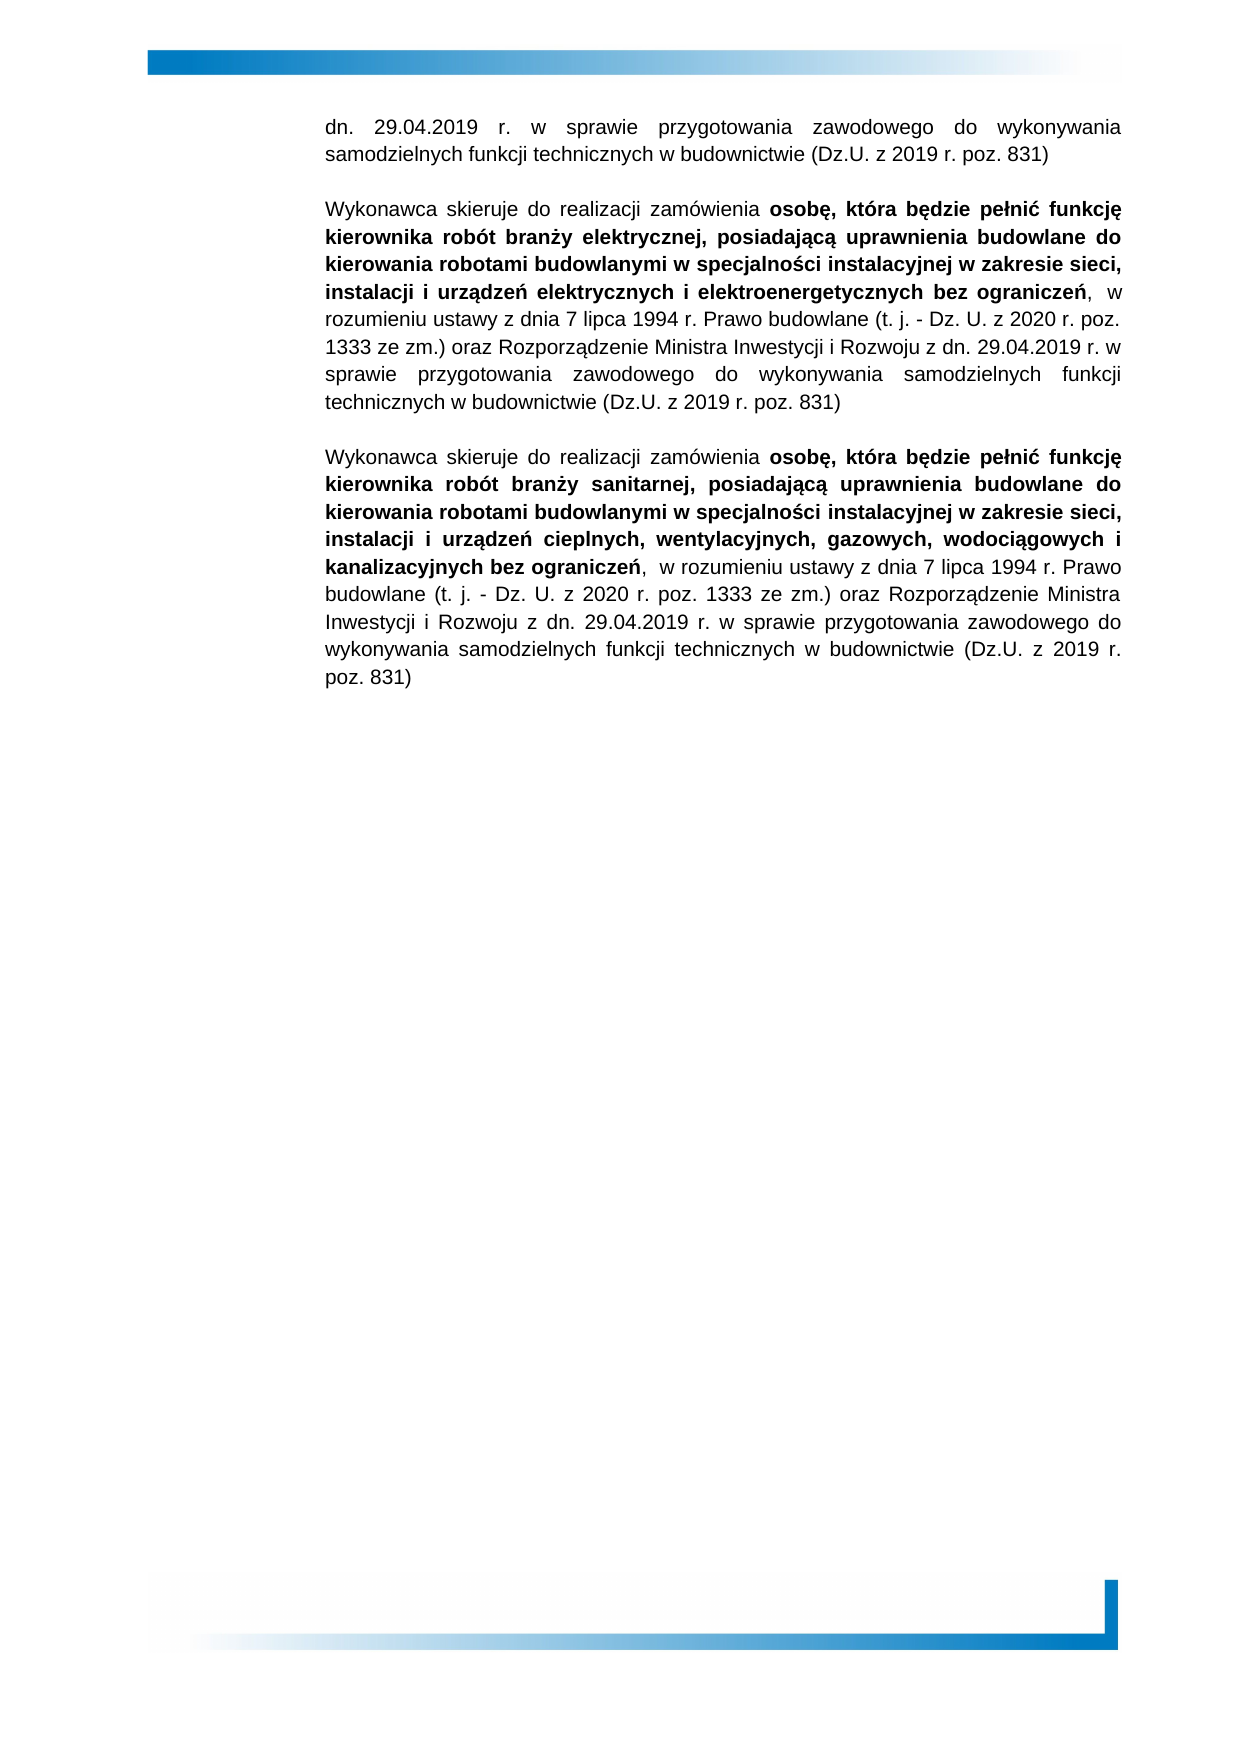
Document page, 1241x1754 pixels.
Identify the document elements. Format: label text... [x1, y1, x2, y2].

picture [147, 1572, 1123, 1653]
text Wykonawca skieruje do realizacji zamówienia osobę, która będzie pełnić funkcję kierownika robót branży sanitarnej, posiadającą uprawnienia budowlane do kierowania robotami budowlanymi w specjalności instalacyjnej w zakresie sieci, instalacji i urządzeń cieplnych, wentylacyjnych, gazowych, wodociągowych i kanalizacyjnych bez ograniczeń, w rozumieniu ustawy z dnia 7 lipca 1994 r. Prawo budowlane (t. j. - Dz. U. z 2020 r. poz. 1333 ze zm.) oraz Rozporządzenie Ministra Inwestycji i Rozwoju z dn. 29.04.2019 r. w sprawie przygotowania zawodowego do wykonywania samodzielnych funkcji technicznych w budownictwie (Dz.U. z 2019 r. poz. 831) [325, 444, 1122, 527]
text Wykonawca skieruje do realizacji zamówienia osobę, która będzie pełnić funkcję kierownika robót branży elektrycznej, posiadającą uprawnienia budowlane do kierowania robotami budowlanymi w specjalności instalacyjnej w zakresie sieci, instalacji i urządzeń elektrycznych i elektroenergetycznych bez ograniczeń, w rozumieniu ustawy z dnia 7 lipca 1994 r. Prawo budowlane (t. j. - Dz. U. z 2020 r. poz. 1333 ze zm.) oraz Rozporządzenie Ministra Inwestycji i Rozwoju z dn. 29.04.2019 r. w sprawie przygotowania zawodowego do wykonywania samodzielnych funkcji technicznych w budownictwie (Dz.U. z 2019 r. poz. 831) [325, 197, 1122, 413]
picture [147, 44, 1123, 83]
text Wykonawca skieruje do realizacji zamówienia osobę, która będzie pełnić funkcję kierownika robót branży sanitarnej, posiadającą uprawnienia budowlane do kierowania robotami budowlanymi w specjalności instalacyjnej w zakresie sieci, instalacji i urządzeń cieplnych, wentylacyjnych, gazowych, wodociągowych i kanalizacyjnych bez ograniczeń, w rozumieniu ustawy z dnia 7 lipca 1994 r. Prawo budowlane (t. j. - Dz. U. z 2020 r. poz. 1333 ze zm.) oraz Rozporządzenie Ministra Inwestycji i Rozwoju z dn. 29.04.2019 r. w sprawie przygotowania zawodowego do wykonywania samodzielnych funkcji technicznych w budownictwie (Dz.U. z 2019 r. poz. 831) [325, 551, 1122, 688]
